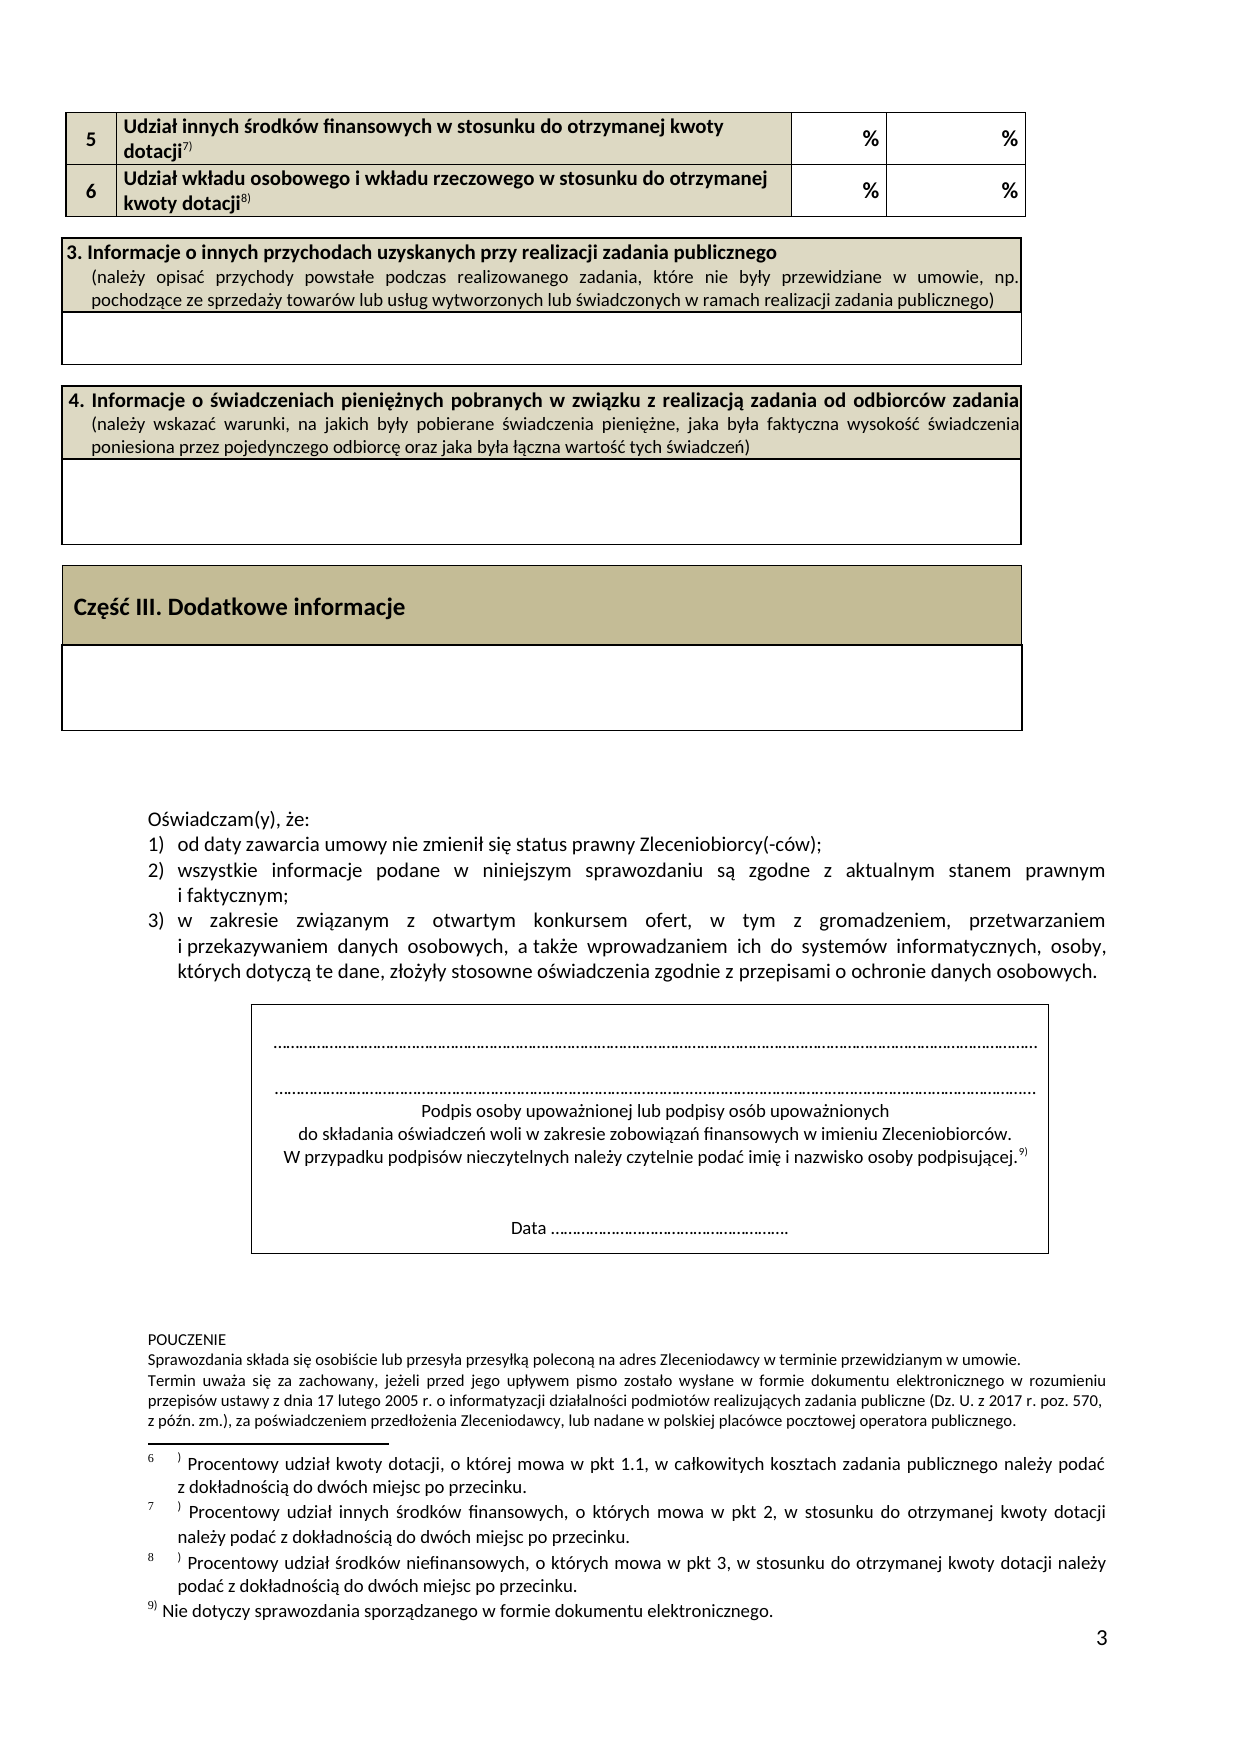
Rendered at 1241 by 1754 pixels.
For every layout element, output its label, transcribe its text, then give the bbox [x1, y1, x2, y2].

table_cell % [887, 165, 1025, 216]
text 2) wszystkie informacje podane w niniejszym sprawozdaniu są zgodne z aktualnym stanem prawnym i faktycznym; [148, 857, 1107, 908]
table_cell Udział wkładu osobowego i wkładu rzeczowego w stosunku do otrzymanej kwoty dotacji) [117, 165, 791, 216]
table_cell % [792, 165, 886, 216]
text Sprawozdania składa się osobiście lub przesyła przesyłką poleconą na adres Zleceniodawcy w terminie przewidzianym w umowie. [148, 1349, 1107, 1370]
table_cell 5 [67, 113, 116, 164]
table_cell % [792, 113, 886, 164]
table_header 3. Informacje o innych przychodach uzyskanych przy realizacji zadania publicznego (należy opisać przychody powstałe podczas realizowanego zadania, które nie były przewidziane w umowie, np. pochodzące ze sprzedaży towarów lub usług wytworzonych lub świadczonych w ramach realizacji zadania publicznego) [63, 239, 1020, 311]
table_header …………………………………………………………………………………………………………………………………………………………… ……………………………………………………………………………………..…………………………………………………………………... Podpis osoby upoważnionej lub podpisy osób upoważnionych do składania oświadczeń woli w zakresie zobowiązań finansowych w imieniu Zleceniobiorców. W przypadku podpisów nieczytelnych należy czytelnie podać imię i nazwisko osoby podpisującej.) Data ………………………………………………. [252, 1005, 1048, 1253]
table_cell % [887, 113, 1025, 164]
table_cell 6 [67, 165, 116, 216]
table_cell Udział innych środków finansowych w stosunku do otrzymanej kwoty dotacji) [117, 113, 791, 164]
table_cell [63, 646, 1021, 729]
text Termin uważa się za zachowany, jeżeli przed jego upływem pismo zostało wysłane w formie dokumentu elektronicznego w rozumieniu przepisów ustawy z dnia 17 lutego 2005 r. o informatyzacji działalności podmiotów realizujących zadania publiczne (Dz. U. z 2017 r. poz. 570, z późn. zm.), za poświadczeniem przedłożenia Zleceniodawcy, lub nadane w polskiej placówce pocztowej operatora publicznego. [148, 1370, 1107, 1431]
text 1) od daty zawarcia umowy nie zmienił się status prawny Zleceniobiorcy(-ców); [148, 831, 1107, 857]
table_header Część III. Dodatkowe informacje [63, 566, 1021, 644]
text Oświadczam(y), że: [148, 806, 1107, 831]
table_cell [63, 460, 1020, 543]
text 3) w zakresie związanym z otwartym konkursem ofert, w tym z gromadzeniem, przetwarzaniem i przekazywaniem danych osobowych, a także wprowadzaniem ich do systemów informatycznych, osoby, których dotyczą te dane, złożyły stosowne oświadczenia zgodnie z przepisami o ochronie danych osobowych. [148, 908, 1107, 984]
table_header 4. Informacje o świadczeniach pieniężnych pobranych w związku z realizacją zadania od odbiorców zadania (należy wskazać warunki, na jakich były pobierane świadczenia pieniężne, jaka była faktyczna wysokość świadczenia poniesiona przez pojedynczego odbiorcę oraz jaka była łączna wartość tych świadczeń) [63, 387, 1020, 458]
text POUCZENIE [148, 1329, 1107, 1349]
table_cell [63, 313, 1021, 363]
